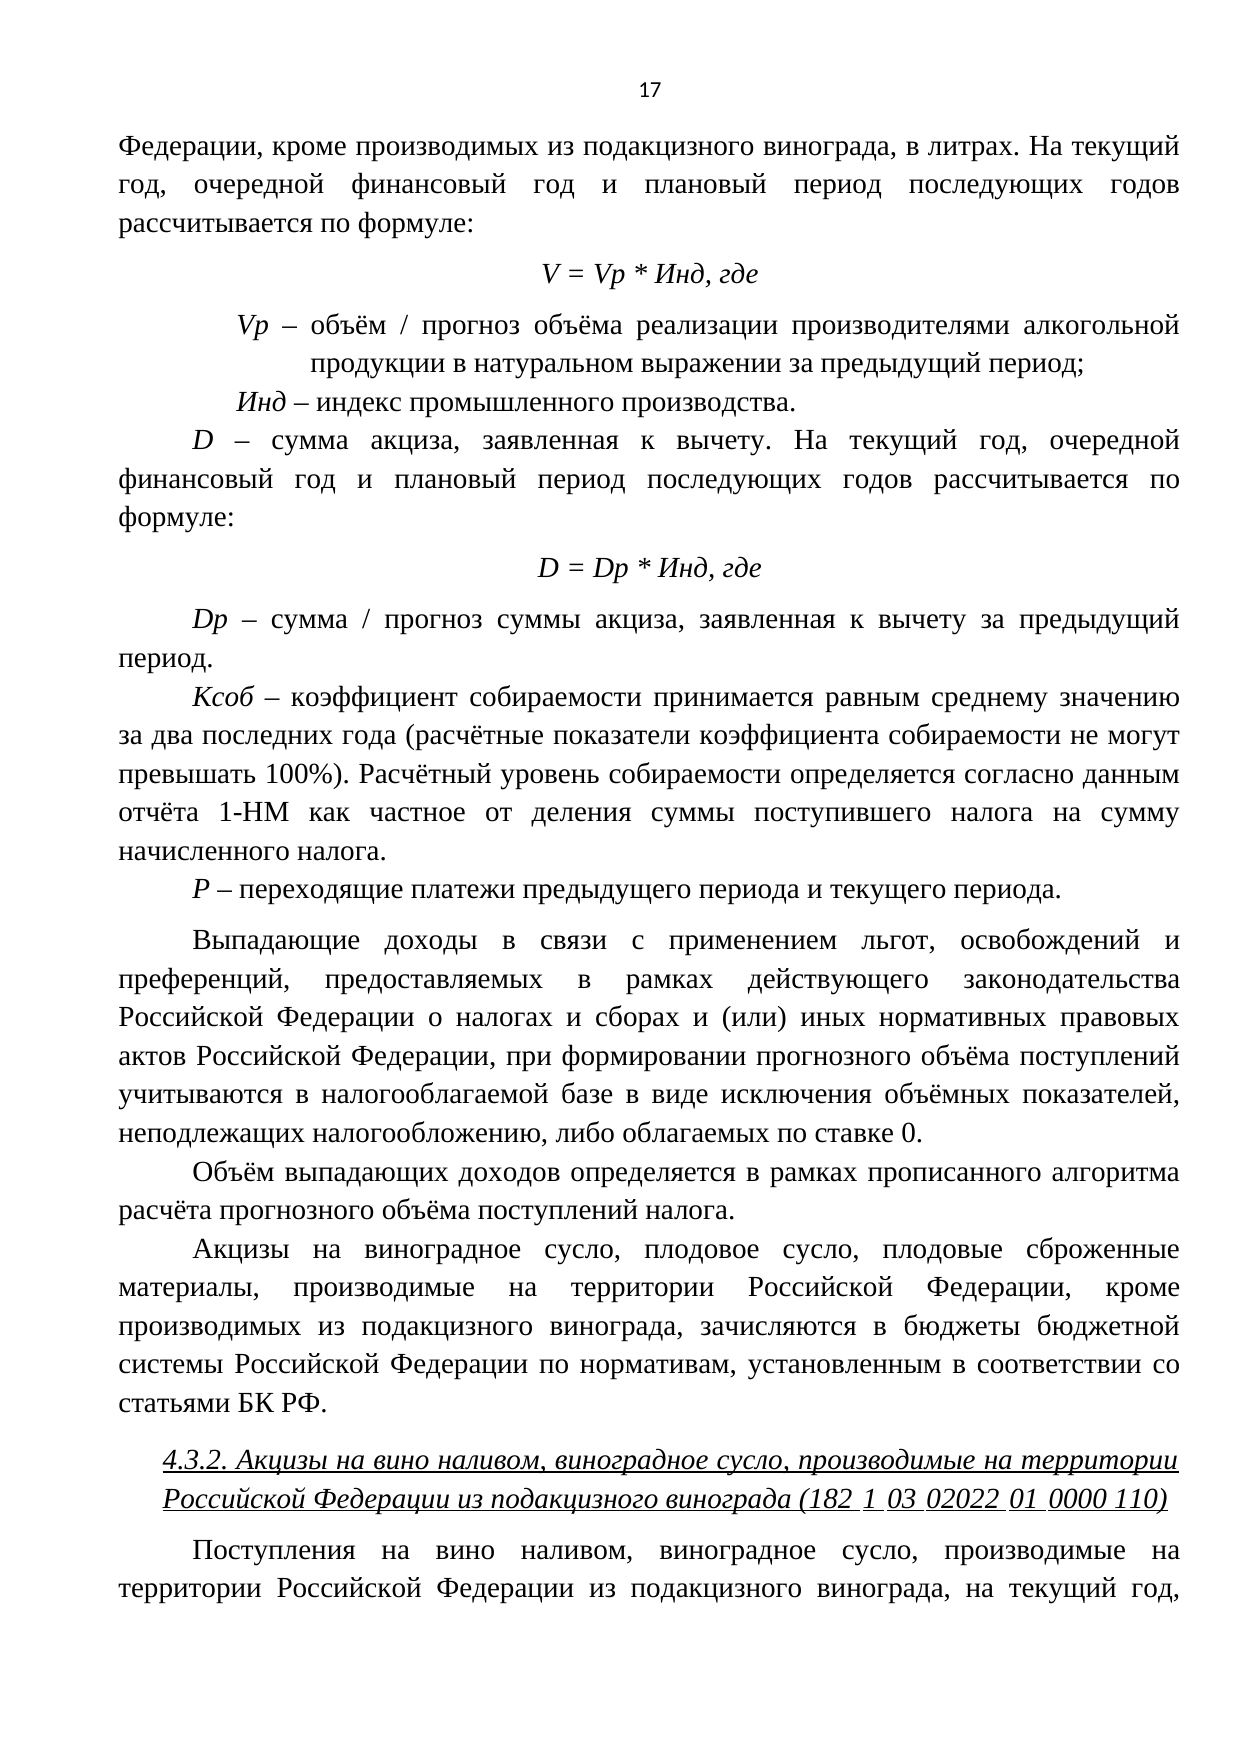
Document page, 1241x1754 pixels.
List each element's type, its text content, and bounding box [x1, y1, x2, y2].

text Vр – объём / прогноз объёма реализации производителями алкогольной продукции в натуральном выражении за предыдущий период; [236, 307, 1181, 379]
text 4.3.2. Акцизы на вино наливом, виноградное сусло, производимые на территории Российской Федерации из подакцизного винограда (182 1 03 02022 01 0000 110) [162, 1442, 1181, 1514]
text Инд – индекс промышленного производства. [236, 384, 1181, 417]
list D = Dр * Инд, где [118, 551, 1181, 584]
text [118, 128, 1181, 238]
text Выпадающие доходы в связи с применением льгот, освобождений и преференций, предоставляемых в рамках действующего законодательства Российской Федерации о налогах и сборах и (или) иных нормативных правовых актов Российской Федерации, при формировании прогнозного объёма поступлений учитываются в налогооблагаемой базе в виде исключения объёмных показателей, неподлежащих налогообложению, либо облагаемых по ставке 0. [118, 922, 1181, 1149]
list V = Vр * Инд, где [118, 256, 1181, 289]
text D – сумма акциза, заявленная к вычету. На текущий год, очередной финансовый год и плановый период последующих годов рассчитывается по формуле: [118, 422, 1181, 533]
text Dр – сумма / прогноз суммы акциза, заявленная к вычету за предыдущий период. [118, 602, 1181, 674]
text Ксоб – коэффициент собираемости принимается равным среднему значению за два последних года (расчётные показатели коэффициента собираемости не могут превышать 100%). Расчётный уровень собираемости определяется согласно данным отчёта 1-НМ как частное от деления суммы поступившего налога на сумму начисленного налога. [118, 679, 1181, 866]
text Объём выпадающих доходов определяется в рамках прописанного алгоритма расчёта прогнозного объёма поступлений налога. [118, 1154, 1181, 1226]
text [118, 1532, 1181, 1604]
text P – переходящие платежи предыдущего периода и текущего периода. [118, 871, 1181, 905]
text Акцизы на виноградное сусло, плодовое сусло, плодовые сброженные материалы, производимые на территории Российской Федерации, кроме производимых из подакцизного винограда, зачисляются в бюджеты бюджетной системы Российской Федерации по нормативам, установленным в соответствии со статьями БК РФ. [118, 1231, 1181, 1418]
